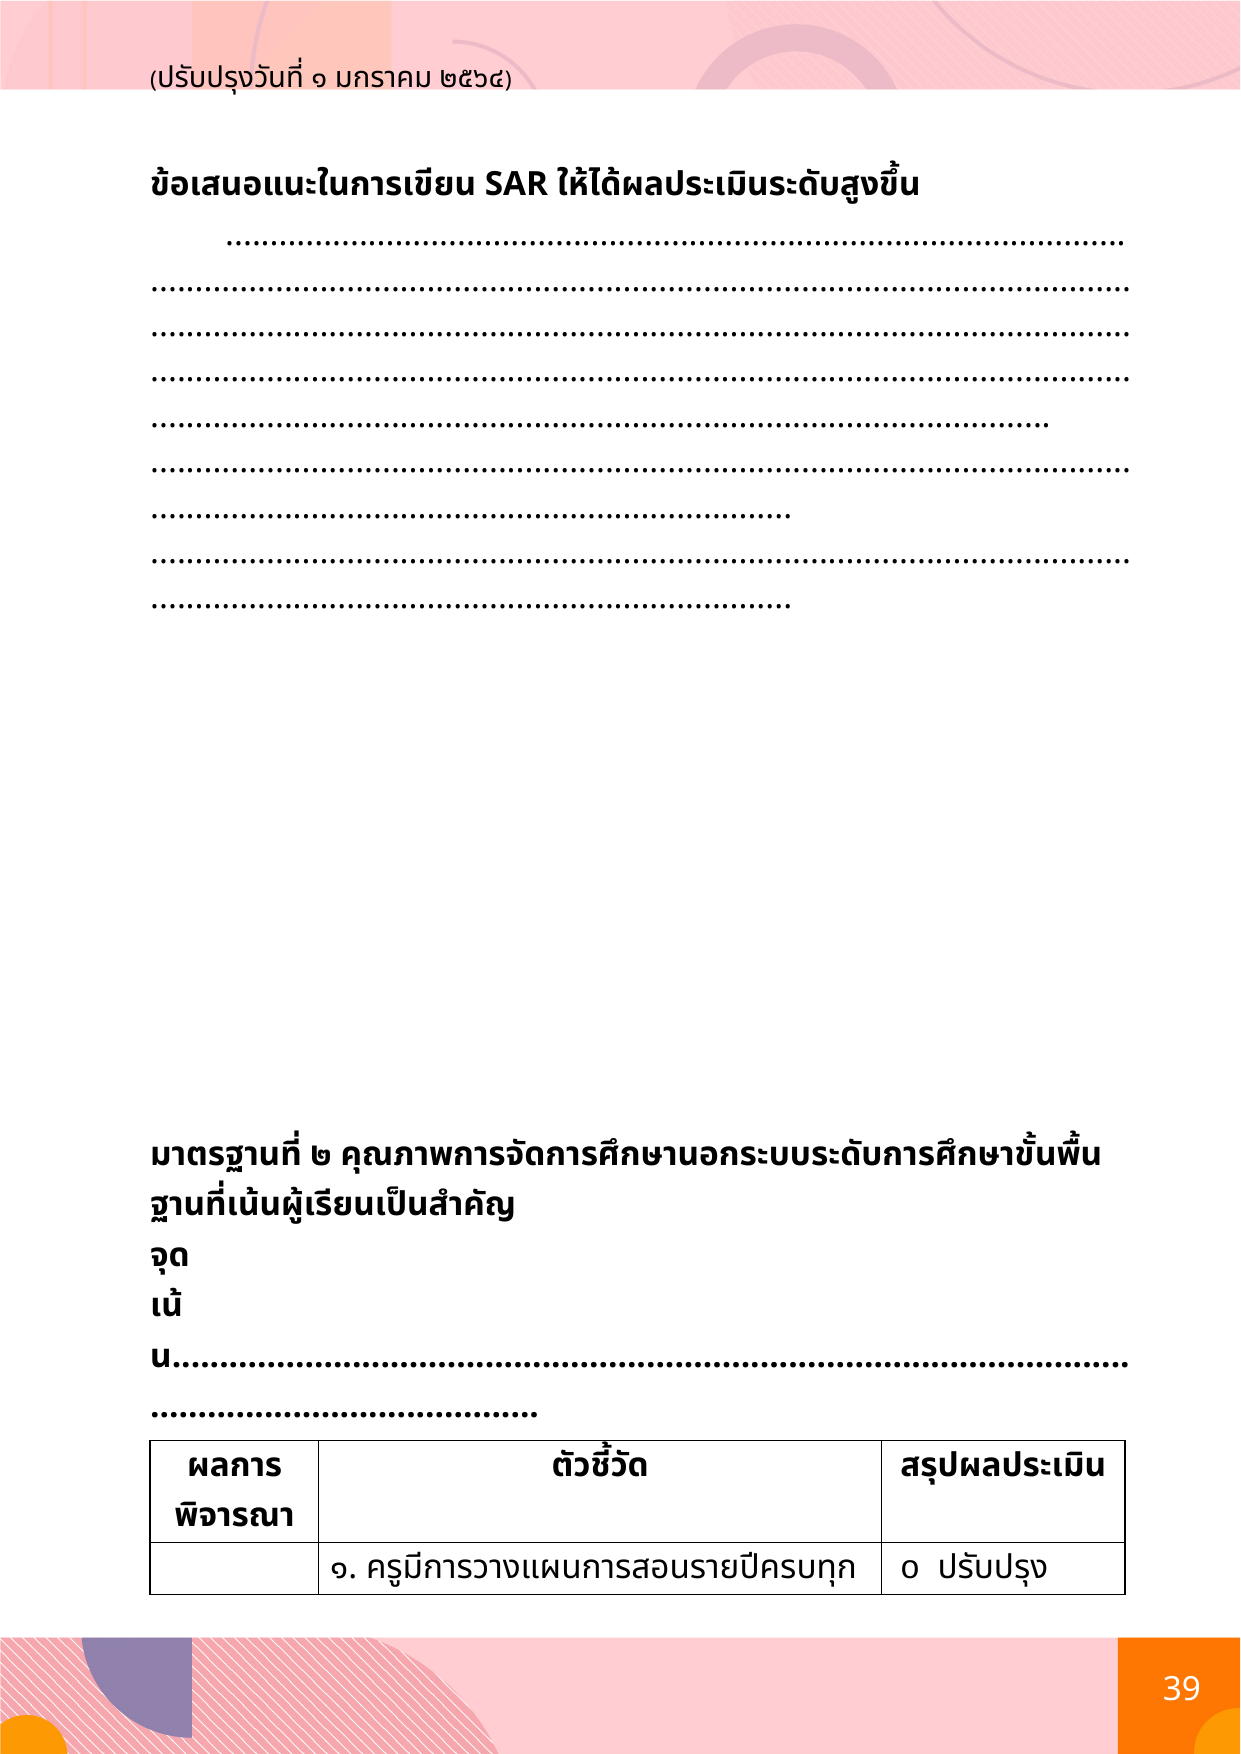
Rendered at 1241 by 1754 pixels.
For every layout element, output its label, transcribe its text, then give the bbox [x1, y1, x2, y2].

picture [0, 0, 1241, 1754]
text ...................................................................................................................................................................................... [150, 437, 1135, 528]
table_header ผลการพิจารณา [151, 1441, 318, 1542]
text จุดเน้น.............................................................................................................................................. [150, 1231, 1135, 1427]
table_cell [319, 1543, 881, 1593]
text .................................................................................................................................................................................................................................................................................................................................................................................................................................................................................................................................................... [150, 210, 1135, 437]
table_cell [882, 1543, 1124, 1593]
text ข้อเสนอแนะในการเขียน SAR ให้ได้ผลประเมินระดับสูงขึ้น [150, 159, 1135, 210]
text มาตรฐานที่ ๒ คุณภาพการจัดการศึกษานอกระบบระดับการศึกษาขั้นพื้นฐานที่เน้นผู้เรียนเป็นสำคัญ [150, 1130, 1135, 1231]
text ...................................................................................................................................................................................... [150, 528, 1135, 619]
table_header ตัวชี้วัด [319, 1441, 881, 1542]
table_cell [151, 1543, 318, 1593]
table_header สรุปผลประเมิน [882, 1441, 1124, 1542]
